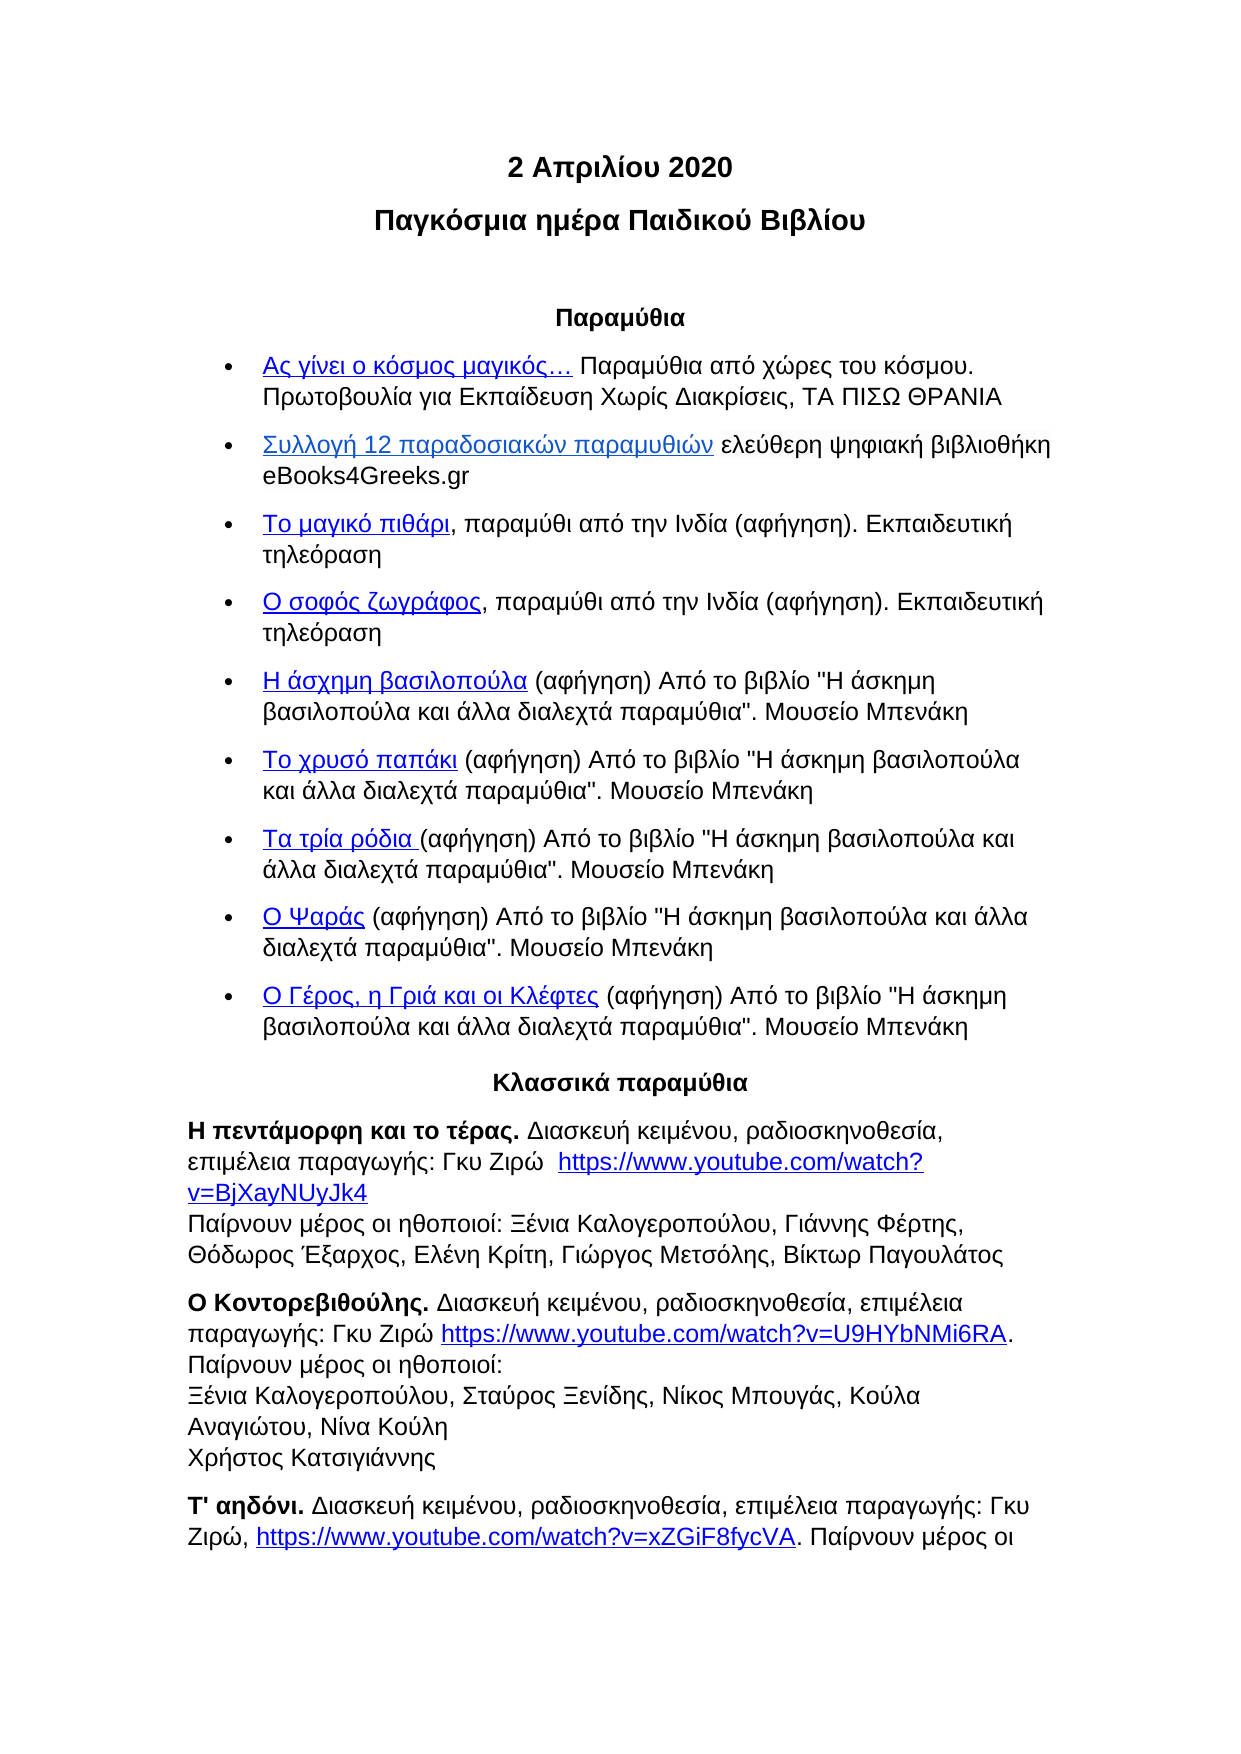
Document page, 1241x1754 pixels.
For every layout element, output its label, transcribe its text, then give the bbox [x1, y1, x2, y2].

list Το χρυσό παπάκι (αφήγηση) Από το βιβλίο "Η άσκημη βασιλοπούλα και άλλα διαλεχτά παραμύθια". Μουσείο Μπενάκη [225, 745, 1053, 804]
list Ο σοφός ζωγράφος, παραμύθι από την Ινδία (αφήγηση). Εκπαιδευτική τηλεόραση [225, 587, 1053, 647]
list Τα τρία ρόδια (αφήγηση) Από το βιβλίο "Η άσκημη βασιλοπούλα και άλλα διαλεχτά παραμύθια". Μουσείο Μπενάκη [225, 823, 1053, 883]
text Παραμύθια [187, 303, 1053, 332]
list Συλλογή 12 παραδοσιακών παραμυθιών ελεύθερη ψηφιακή βιβλιοθήκη eBooks4Greeks.gr [225, 430, 1053, 489]
text Ο Κοντορεβιθούλης. Διασκευή κειμένου, ραδιοσκηνοθεσία, επιμέλεια παραγωγής: Γκυ Ζιρώ https://www.youtube.com/watch?v=U9HYbNMi6RA. Παίρνουν μέρος οι ηθοποιοί: Ξένια Καλογεροπούλου, Σταύρος Ξενίδης, Νίκος Μπουγάς, Κούλα Αναγιώτου, Νίνα Κούλη Χρήστος Κατσιγιάννης [187, 1288, 1053, 1472]
list Ο Γέρος, η Γριά και οι Κλέφτες (αφήγηση) Από το βιβλίο "Η άσκημη βασιλοπούλα και άλλα διαλεχτά παραμύθια". Μουσείο Μπενάκη [225, 981, 1053, 1041]
text 2 Απριλίου 2020 [187, 150, 1053, 183]
list Το μαγικό πιθάρι, παραμύθι από την Ινδία (αφήγηση). Εκπαιδευτική τηλεόραση [225, 508, 1053, 568]
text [187, 1491, 1053, 1550]
list Ας γίνει ο κόσμος μαγικός… Παραμύθια από χώρες του κόσμου. Πρωτοβουλία για Εκπαίδευση Χωρίς Διακρίσεις, TΑ ΠΙΣΩ ΘΡΑΝΙΑ [225, 351, 1053, 411]
text Η πεντάμορφη και το τέρας. Διασκευή κειμένου, ραδιοσκηνοθεσία, επιμέλεια παραγωγής: Γκυ Ζιρώ https://www.youtube.com/watch?v=BjXayNUyJk4 Παίρνουν μέρος οι ηθοποιοί: Ξένια Καλογεροπούλου, Γιάννης Φέρτης, Θόδωρος Έξαρχος, Ελένη Κρίτη, Γιώργος Μετσόλης, Βίκτωρ Παγουλάτος [187, 1116, 1053, 1269]
text Παγκόσμια ημέρα Παιδικού Βιβλίου [187, 203, 1053, 236]
list Η άσχημη βασιλοπούλα (αφήγηση) Από το βιβλίο "Η άσκημη βασιλοπούλα και άλλα διαλεχτά παραμύθια". Μουσείο Μπενάκη [225, 666, 1053, 726]
text Κλασσικά παραμύθια [187, 1068, 1053, 1097]
list Ο Ψαράς (αφήγηση) Από το βιβλίο "Η άσκημη βασιλοπούλα και άλλα διαλεχτά παραμύθια". Μουσείο Μπενάκη [225, 902, 1053, 962]
